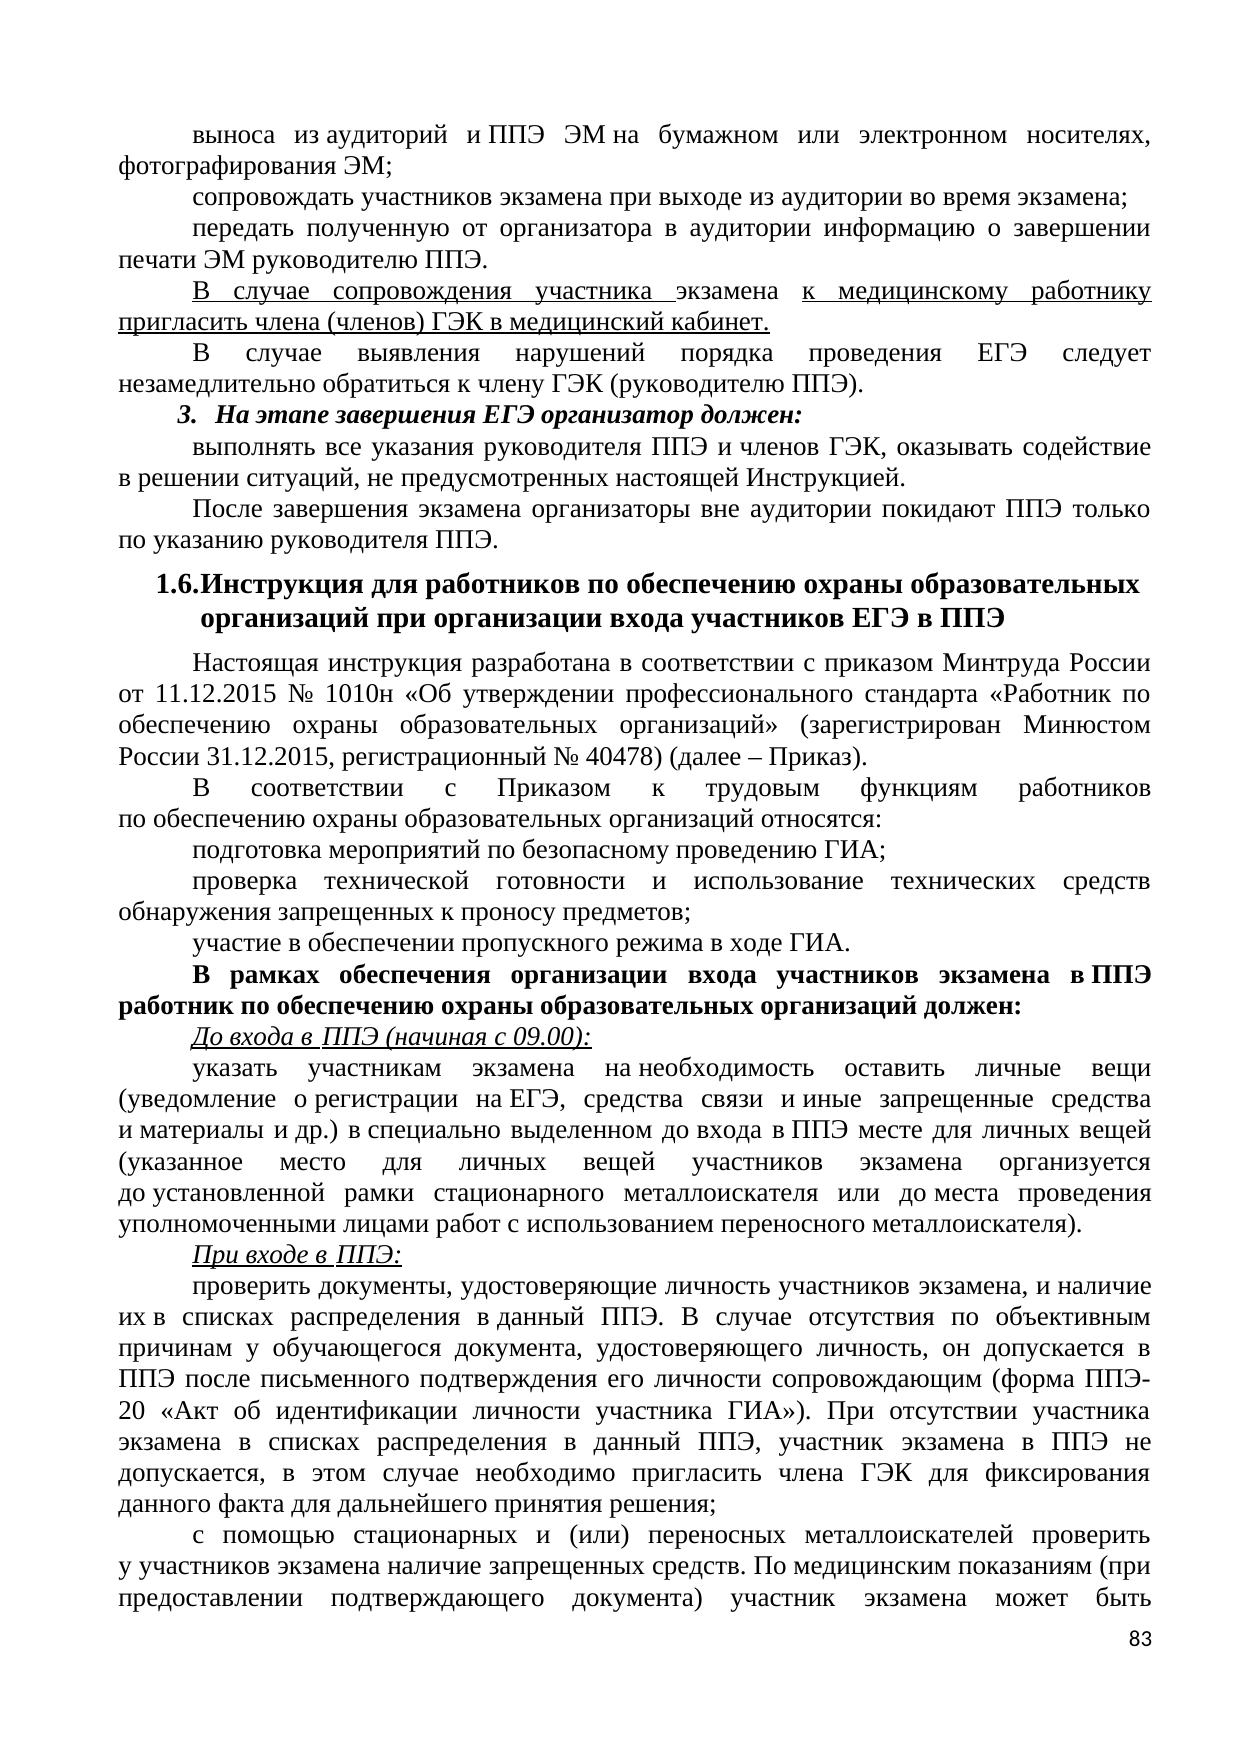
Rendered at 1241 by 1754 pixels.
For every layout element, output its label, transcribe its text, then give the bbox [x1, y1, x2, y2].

text передать полученную от организатора в аудитории информацию о завершении печати ЭМ руководителю ППЭ. [118, 212, 1152, 274]
text После завершения экзамена организаторы вне аудитории покидают ППЭ только по указанию руководителя ППЭ. [118, 492, 1152, 554]
text выноса из аудиторий и ППЭ ЭМ на бумажном или электронном носителях, фотографирования ЭМ; [118, 118, 1152, 180]
text проверка технической готовности и использование технических средств обнаружения запрещенных к проносу предметов; [118, 864, 1152, 927]
text сопровождать участников экзамена при выходе из аудитории во время экзамена; [118, 180, 1152, 212]
text В рамках обеспечения организации входа участников экзамена в ППЭ работник по обеспечению охраны образовательных организаций должен: [118, 958, 1152, 1020]
text До входа в ППЭ (начиная с 09.00): [118, 1020, 1152, 1051]
text В соответствии с Приказом к трудовым функциям работников по обеспечению охраны образовательных организаций относятся: [118, 771, 1152, 833]
text Инструкция для работников по обеспечению охраны образовательных организаций при организации входа участников ЕГЭ в ППЭ [155, 567, 1152, 634]
text В случае сопровождения участника экзамена к медицинскому работнику пригласить члена (членов) ГЭК в медицинский кабинет. [118, 274, 1152, 336]
text подготовка мероприятий по безопасному проведению ГИА; [118, 833, 1152, 864]
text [118, 1518, 1152, 1612]
text указать участникам экзамена на необходимость оставить личные вещи (уведомление о регистрации на ЕГЭ, средства связи и иные запрещенные средства и материалы и др.) в специально выделенном до входа в ППЭ месте для личных вещей (указанное место для личных вещей участников экзамена организуется до установленной рамки стационарного металлоискателя или до места проведения уполномоченными лицами работ с использованием переносного металлоискателя). [118, 1051, 1152, 1238]
text При входе в ППЭ: [118, 1238, 1152, 1269]
text В случае выявления нарушений порядка проведения ЕГЭ следует незамедлительно обратиться к члену ГЭК (руководителю ППЭ). [118, 336, 1152, 398]
text участие в обеспечении пропускного режима в ходе ГИА. [118, 927, 1152, 958]
text Настоящая инструкция разработана в соответствии с приказом Минтруда России от 11.12.2015 № 1010н «Об утверждении профессионального стандарта «Работник по обеспечению охраны образовательных организаций» (зарегистрирован Минюстом России 31.12.2015, регистрационный № 40478) (далее – Приказ). [118, 646, 1152, 771]
list На этапе завершения ЕГЭ организатор должен: [177, 398, 1152, 429]
text выполнять все указания руководителя ППЭ и членов ГЭК, оказывать содействие в решении ситуаций, не предусмотренных настоящей Инструкцией. [118, 429, 1152, 492]
text проверить документы, удостоверяющие личность участников экзамена, и наличие их в списках распределения в данный ППЭ. В случае отсутствия по объективным причинам у обучающегося документа, удостоверяющего личность, он допускается в ППЭ после письменного подтверждения его личности сопровождающим (форма ППЭ-20 «Акт об идентификации личности участника ГИА»). При отсутствии участника экзамена в списках распределения в данный ППЭ, участник экзамена в ППЭ не допускается, в этом случае необходимо пригласить члена ГЭК для фиксирования данного факта для дальнейшего принятия решения; [118, 1269, 1152, 1518]
